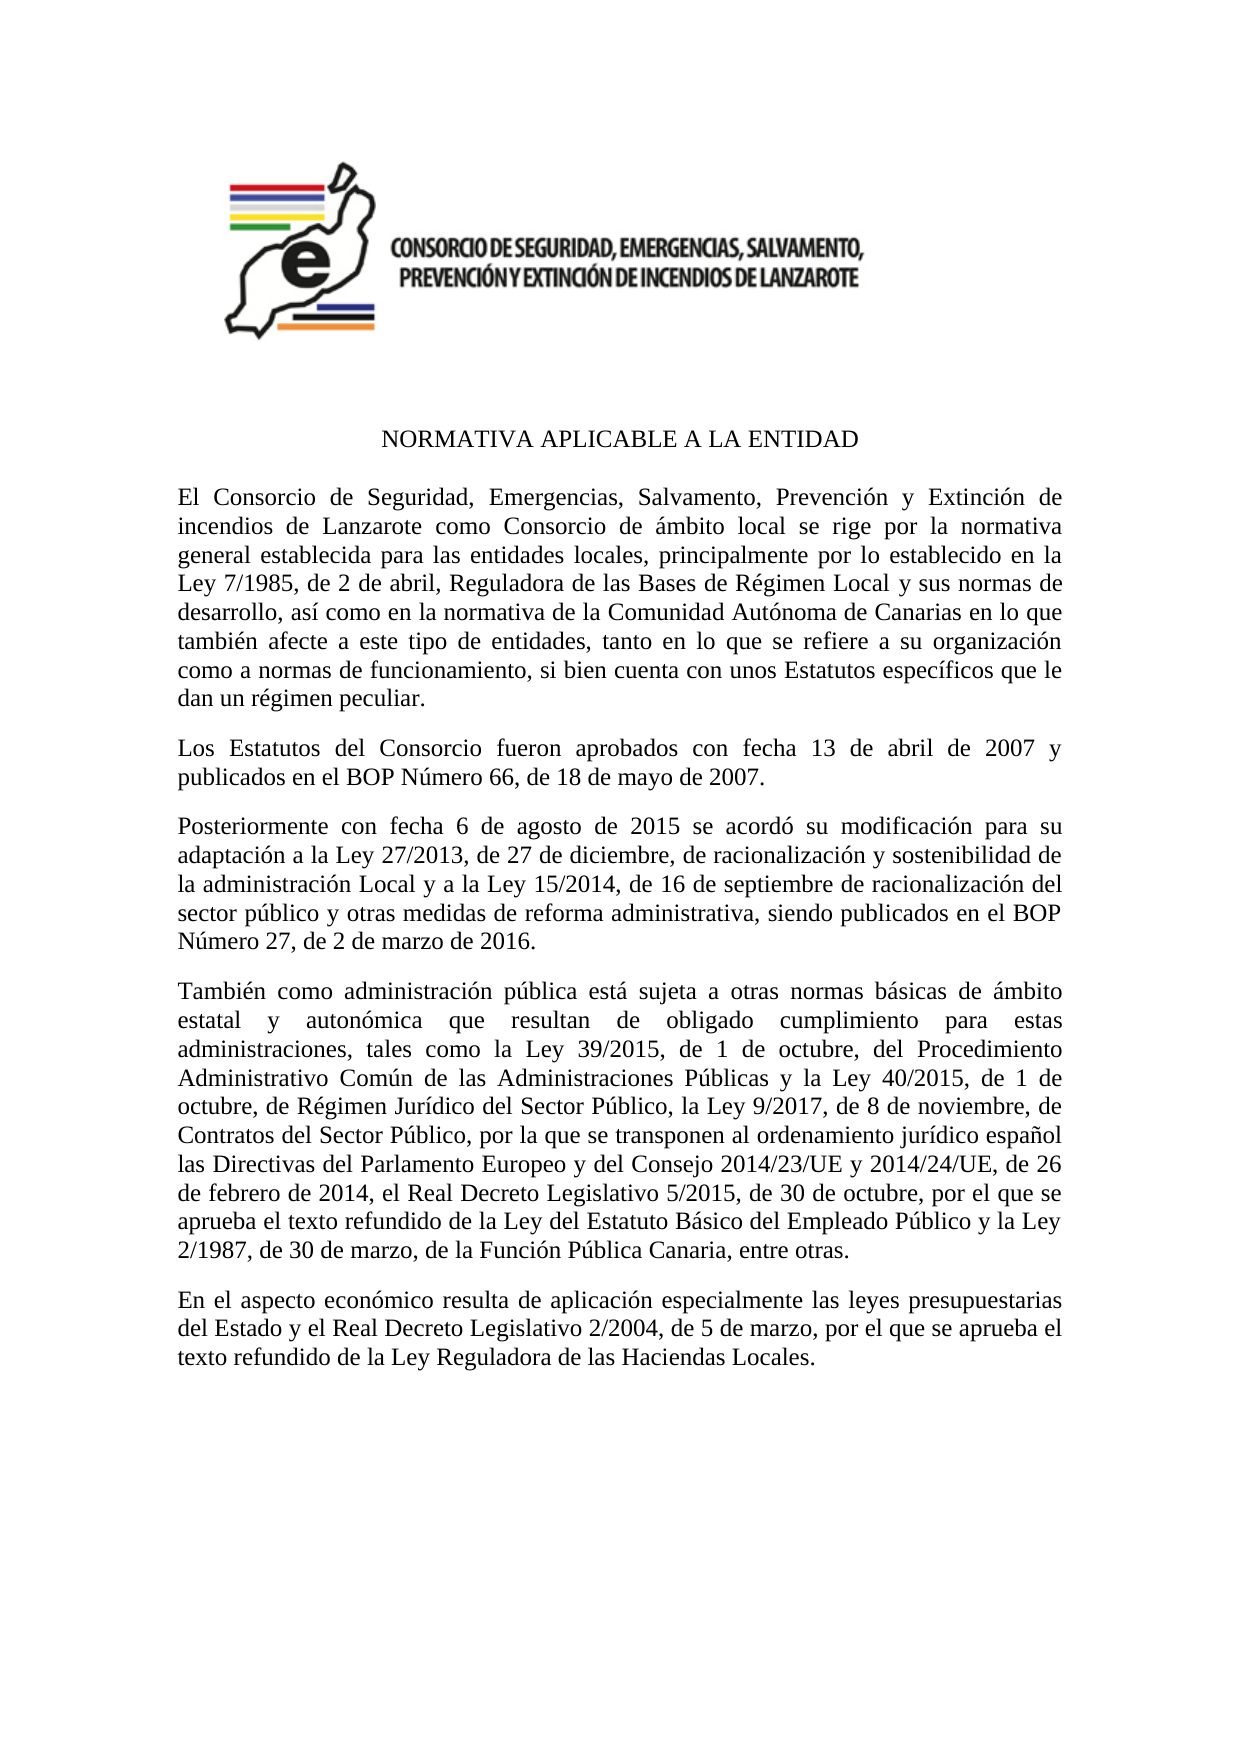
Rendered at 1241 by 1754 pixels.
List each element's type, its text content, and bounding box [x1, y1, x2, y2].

picture [198, 147, 885, 350]
text Posteriormente con fecha 6 de agosto de 2015 se acordó su modificación para su adaptación a la Ley 27/2013, de 27 de diciembre, de racionalización y sostenibilidad de la administración Local y a la Ley 15/2014, de 16 de septiembre de racionalización del sector público y otras medidas de reforma administrativa, siendo publicados en el BOP Número 27, de 2 de marzo de 2016. [177, 811, 1063, 956]
text También como administración pública está sujeta a otras normas básicas de ámbito estatal y autonómica que resultan de obligado cumplimiento para estas administraciones, tales como la Ley 39/2015, de 1 de octubre, del Procedimiento Administrativo Común de las Administraciones Públicas y la Ley 40/2015, de 1 de octubre, de Régimen Jurídico del Sector Público, la Ley 9/2017, de 8 de noviembre, de Contratos del Sector Público, por la que se transponen al ordenamiento jurídico español las Directivas del Parlamento Europeo y del Consejo 2014/23/UE y 2014/24/UE, de 26 de febrero de 2014, el Real Decreto Legislativo 5/2015, de 30 de octubre, por el que se aprueba el texto refundido de la Ley del Estatuto Básico del Empleado Público y la Ley 2/1987, de 30 de marzo, de la Función Pública Canaria, entre otras. [177, 976, 1063, 1264]
text En el aspecto económico resulta de aplicación especialmente las leyes presupuestarias del Estado y el Real Decreto Legislativo 2/2004, de 5 de marzo, por el que se aprueba el texto refundido de la Ley Reguladora de las Haciendas Locales. [177, 1285, 1063, 1371]
text El Consorcio de Seguridad, Emergencias, Salvamento, Prevención y Extinción de incendios de Lanzarote como Consorcio de ámbito local se rige por la normativa general establecida para las entidades locales, principalmente por lo establecido en la Ley 7/1985, de 2 de abril, Reguladora de las Bases de Régimen Local y sus normas de desarrollo, así como en la normativa de la Comunidad Autónoma de Canarias en lo que también afecte a este tipo de entidades, tanto en lo que se refiere a su organización como a normas de funcionamiento, si bien cuenta con unos Estatutos específicos que le dan un régimen peculiar. [177, 482, 1063, 712]
text NORMATIVA APLICABLE A LA ENTIDAD [177, 424, 1063, 453]
text Los Estatutos del Consorcio fueron aprobados con fecha 13 de abril de 2007 y publicados en el BOP Número 66, de 18 de mayo de 2007. [177, 733, 1063, 791]
